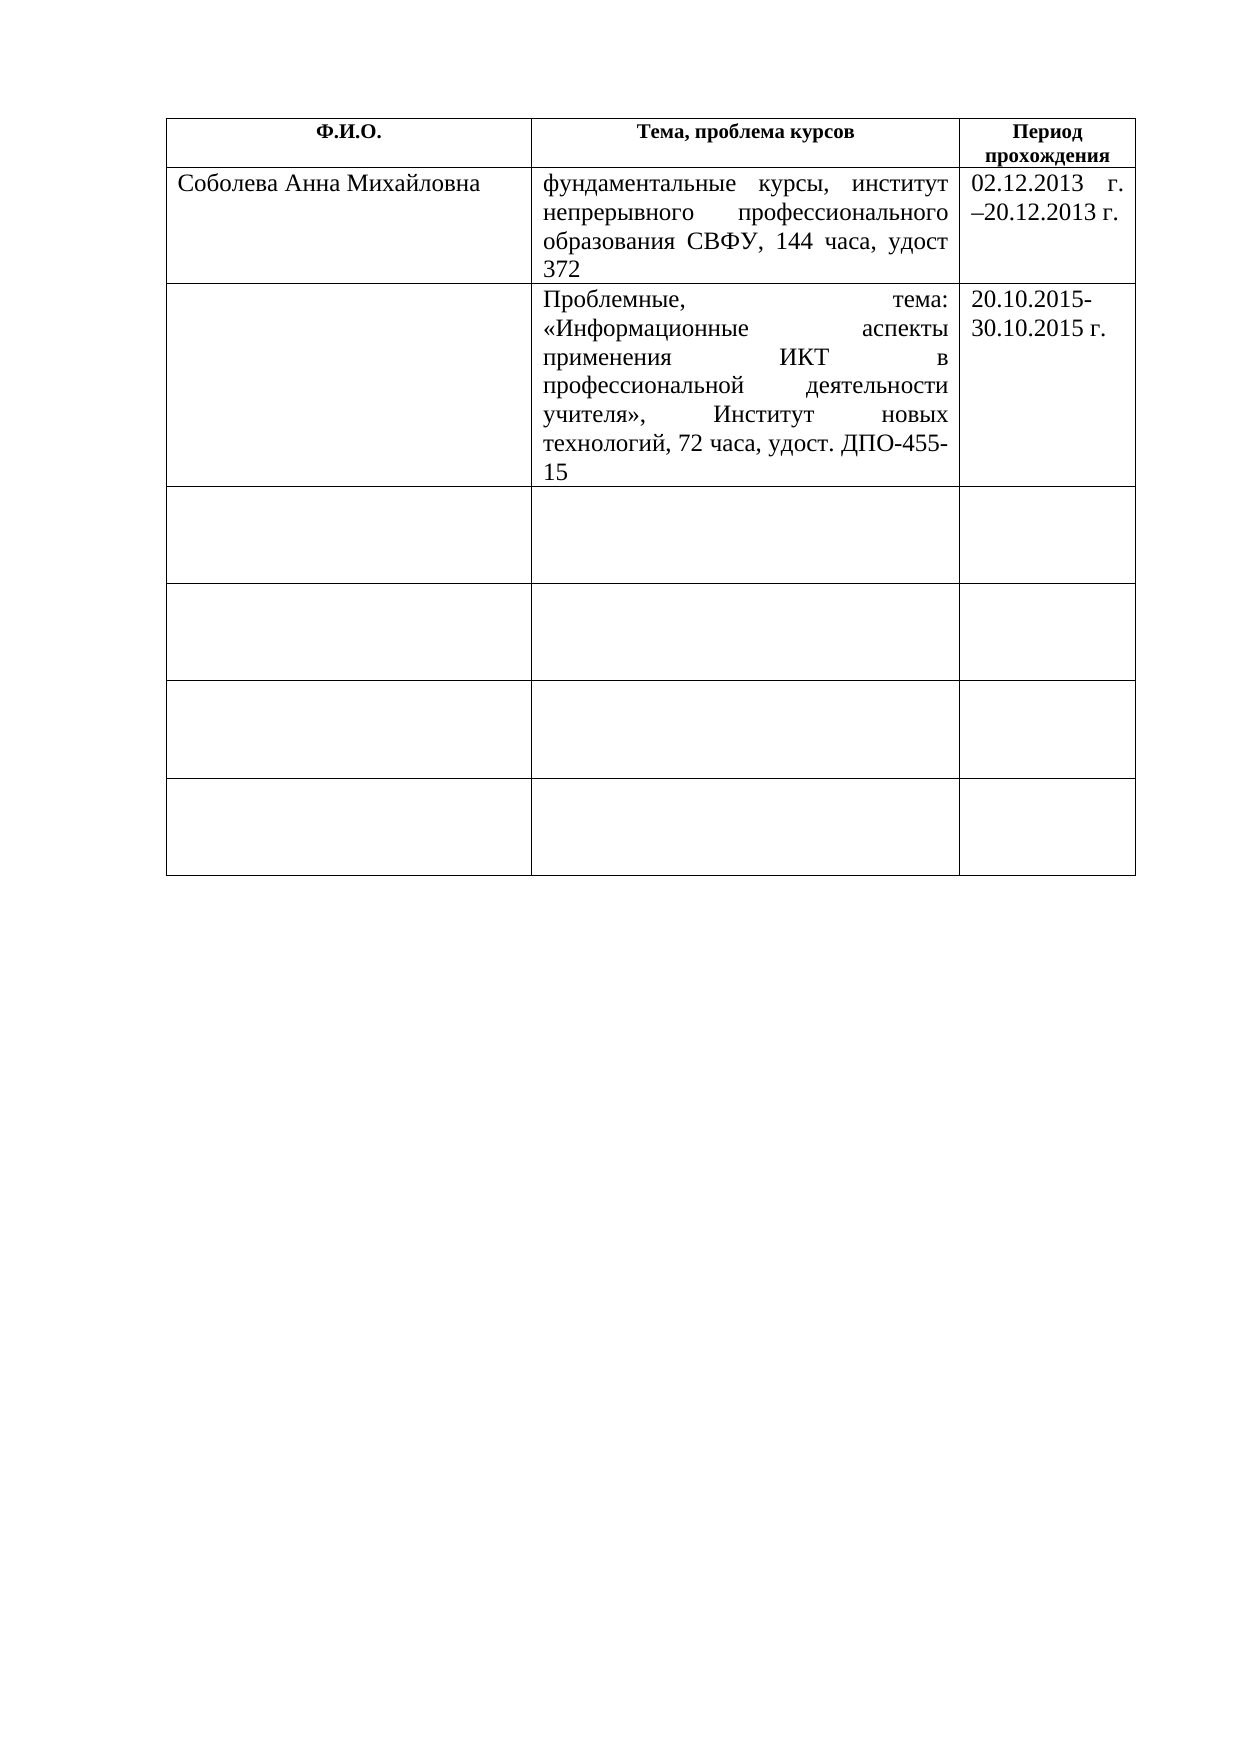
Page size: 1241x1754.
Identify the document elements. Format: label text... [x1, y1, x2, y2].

table_cell [167, 681, 531, 777]
table_cell [167, 487, 531, 583]
table_cell 20.10.2015-30.10.2015 г. [960, 284, 1135, 486]
table_cell [532, 779, 959, 875]
table_cell [960, 487, 1135, 583]
table_cell Проблемные, тема: «Информационные аспекты применения ИКТ в профессиональной деятельности учителя», Институт новых технологий, 72 часа, удост. ДПО-455-15 [532, 284, 959, 486]
table_cell [532, 584, 959, 680]
table_cell [532, 487, 959, 583]
table_cell [167, 779, 531, 875]
table_cell [167, 284, 531, 486]
table_cell [960, 584, 1135, 680]
table_cell [532, 681, 959, 777]
table_header Ф.И.О. [167, 119, 531, 167]
table_cell [960, 681, 1135, 777]
table_header Период прохождения [960, 119, 1135, 167]
table_cell фундаментальные курсы, институт непрерывного профессионального образования СВФУ, 144 часа, удост 372 [532, 168, 959, 283]
table_header Тема, проблема курсов [532, 119, 959, 167]
table_cell [960, 779, 1135, 875]
table_cell 02.12.2013 г. –20.12.2013 г. [960, 168, 1135, 283]
table_cell [167, 584, 531, 680]
table_cell Соболева Анна Михайловна [167, 168, 531, 283]
